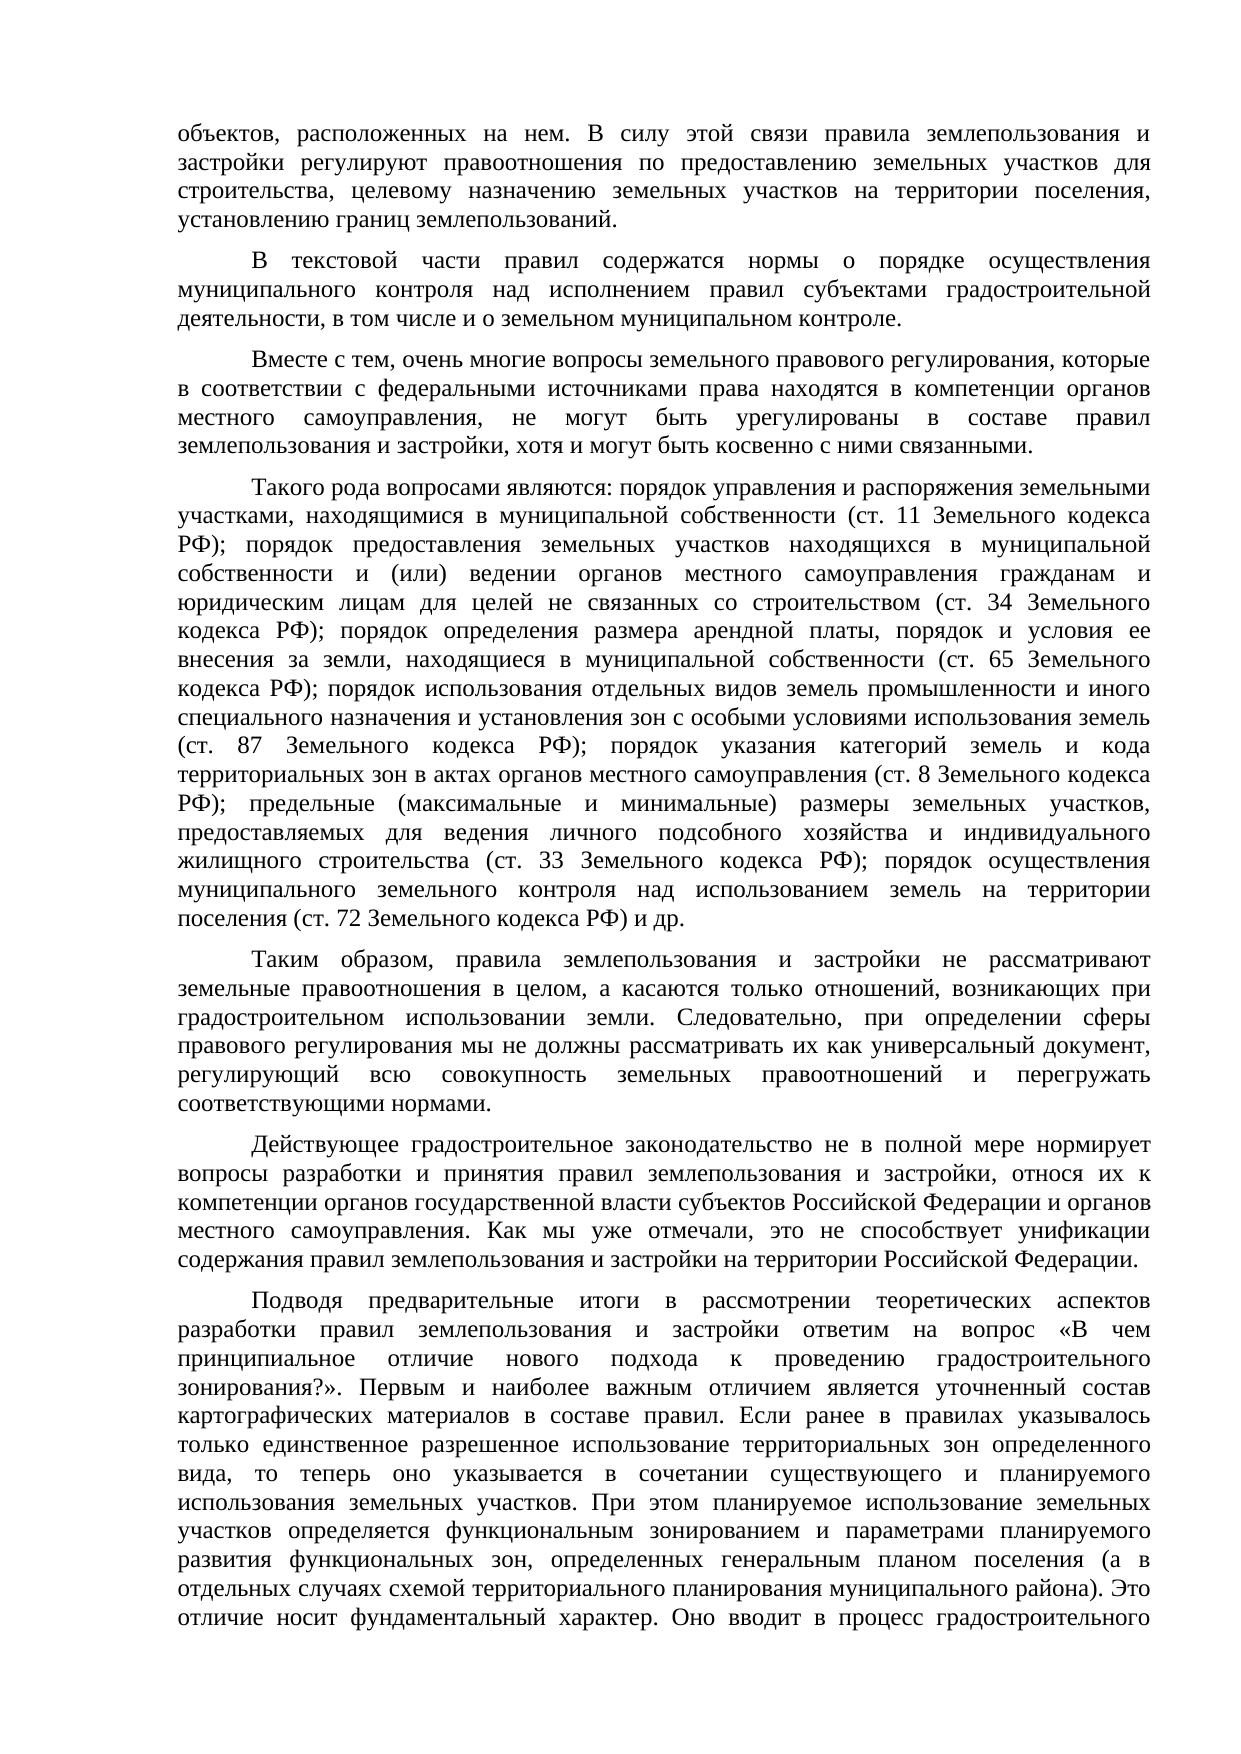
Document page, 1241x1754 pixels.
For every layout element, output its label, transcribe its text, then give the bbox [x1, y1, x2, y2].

text Таким образом, правила землепользования и застройки не рассматривают земельные правоотношения в целом, а касаются только отношений, возникающих при градостроительном использовании земли. Следовательно, при определении сферы правового регулирования мы не должны рассматривать их как универсальный документ, регулирующий всю совокупность земельных правоотношений и перегружать соответствующими нормами. [177, 944, 1152, 1117]
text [177, 118, 1152, 233]
text В текстовой части правил содержатся нормы о порядке осуществления муниципального контроля над исполнением правил субъектами градостроительной деятельности, в том числе и о земельном муниципальном контроле. [177, 246, 1152, 332]
text Действующее градостроительное законодательство не в полной мере нормирует вопросы разработки и принятия правил землепользования и застройки, относя их к компетенции органов государственной власти субъектов Российской Федерации и органов местного самоуправления. Как мы уже отмечали, это не способствует унификации содержания правил землепользования и застройки на территории Российской Федерации. [177, 1129, 1152, 1273]
text Такого рода вопросами являются: порядок управления и распоряжения земельными участками, находящимися в муниципальной собственности (ст. 11 Земельного кодекса РФ); порядок предоставления земельных участков находящихся в муниципальной собственности и (или) ведении органов местного самоуправления гражданам и юридическим лицам для целей не связанных со строительством (ст. 34 Земельного кодекса РФ); порядок определения размера арендной платы, порядок и условия ее внесения за земли, находящиеся в муниципальной собственности (ст. 65 Земельного кодекса РФ); порядок использования отдельных видов земель промышленности и иного специального назначения и установления зон с особыми условиями использования земель (ст. 87 Земельного кодекса РФ); порядок указания категорий земель и кода территориальных зон в актах органов местного самоуправления (ст. 8 Земельного кодекса РФ); предельные (максимальные и минимальные) размеры земельных участков, предоставляемых для ведения личного подсобного хозяйства и индивидуального жилищного строительства (ст. 33 Земельного кодекса РФ); порядок осуществления муниципального земельного контроля над использованием земель на территории поселения (ст. 72 Земельного кодекса РФ) и др. [177, 472, 1152, 932]
text Вместе с тем, очень многие вопросы земельного правового регулирования, которые в соответствии с федеральными источниками права находятся в компетенции органов местного самоуправления, не могут быть урегулированы в составе правил землепользования и застройки, хотя и могут быть косвенно с ними связанными. [177, 344, 1152, 459]
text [177, 1286, 1152, 1631]
